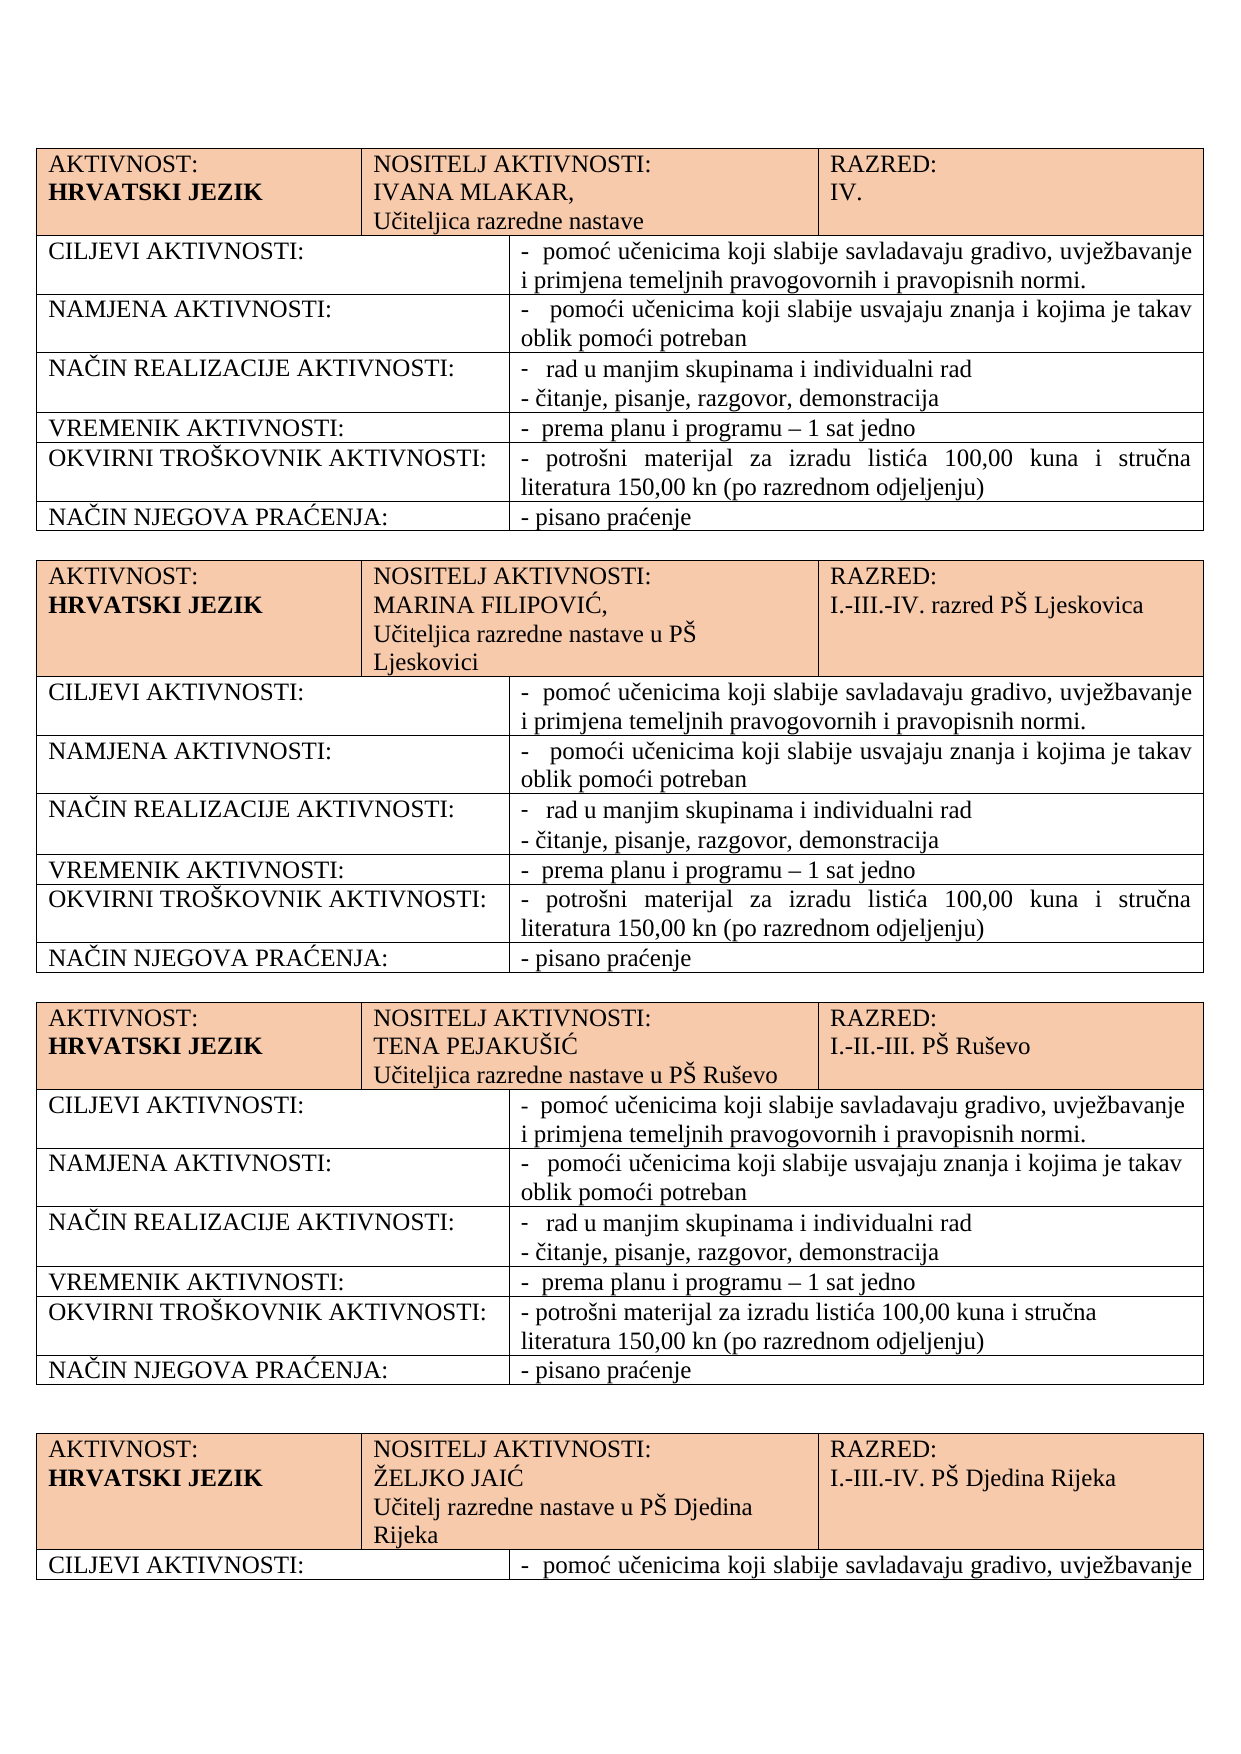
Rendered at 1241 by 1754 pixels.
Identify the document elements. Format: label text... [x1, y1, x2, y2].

table_header NOSITELJ AKTIVNOSTI: TENA PEJAKUŠIĆ Učiteljica razredne nastave u PŠ Ruševo [362, 1003, 818, 1089]
table_header AKTIVNOST: HRVATSKI JEZIK [37, 561, 361, 676]
table_cell CILJEVI AKTIVNOSTI: [37, 1550, 509, 1579]
table_cell - pisano praćenje [510, 1356, 1203, 1384]
table_cell NAMJENA AKTIVNOSTI: [37, 295, 509, 352]
table_cell VREMENIK AKTIVNOSTI: [37, 855, 509, 883]
table_cell - pomoć učenicima koji slabije savladavaju gradivo, uvježbavanje i primjena temeljnih pravogovornih i pravopisnih normi. [510, 1090, 1203, 1147]
table_cell - potrošni materijal za izradu listića 100,00 kuna i stručna literatura 150,00 kn (po razrednom odjeljenju) [510, 443, 1203, 501]
table_cell - prema planu i programu – 1 sat jedno [510, 855, 1203, 883]
table_cell - pomoć učenicima koji slabije savladavaju gradivo, uvježbavanje i primjena temeljnih pravogovornih i pravopisnih normi. [510, 677, 1203, 735]
table_cell NAČIN REALIZACIJE AKTIVNOSTI: [37, 1207, 509, 1266]
table_header AKTIVNOST: HRVATSKI JEZIK [37, 149, 361, 235]
table_header AKTIVNOST: HRVATSKI JEZIK [37, 1434, 361, 1549]
table_cell - pisano praćenje [510, 943, 1203, 972]
table_header NOSITELJ AKTIVNOSTI: IVANA MLAKAR, Učiteljica razredne nastave [362, 149, 818, 235]
table_cell CILJEVI AKTIVNOSTI: [37, 236, 509, 293]
table_cell OKVIRNI TROŠKOVNIK AKTIVNOSTI: [37, 885, 509, 942]
table_cell - prema planu i programu – 1 sat jedno [510, 1267, 1203, 1296]
table_cell NAČIN REALIZACIJE AKTIVNOSTI: [37, 353, 509, 412]
table_cell VREMENIK AKTIVNOSTI: [37, 413, 509, 442]
table_cell - pomoći učenicima koji slabije usvajaju znanja i kojima je takav oblik pomoći potreban [510, 1149, 1203, 1206]
table_cell NAČIN NJEGOVA PRAĆENJA: [37, 502, 509, 530]
table_cell - pomoć učenicima koji slabije savladavaju gradivo, uvježbavanje i primjena temeljnih pravogovornih i pravopisnih normi. [510, 236, 1203, 293]
table_cell CILJEVI AKTIVNOSTI: [37, 1090, 509, 1147]
table_cell NAČIN REALIZACIJE AKTIVNOSTI: [37, 794, 509, 854]
table_header NOSITELJ AKTIVNOSTI: MARINA FILIPOVIĆ, Učiteljica razredne nastave u PŠ Ljeskovici [362, 561, 818, 676]
table_cell NAMJENA AKTIVNOSTI: [37, 1149, 509, 1206]
table_cell - rad u manjim skupinama i individualni rad - čitanje, pisanje, razgovor, demonstracija [510, 1207, 1203, 1266]
table_cell - pisano praćenje [510, 502, 1203, 530]
table_cell - potrošni materijal za izradu listića 100,00 kuna i stručna literatura 150,00 kn (po razrednom odjeljenju) [510, 885, 1203, 942]
table_cell - potrošni materijal za izradu listića 100,00 kuna i stručna literatura 150,00 kn (po razrednom odjeljenju) [510, 1297, 1203, 1354]
table_cell VREMENIK AKTIVNOSTI: [37, 1267, 509, 1296]
table_cell - prema planu i programu – 1 sat jedno [510, 413, 1203, 442]
table_cell OKVIRNI TROŠKOVNIK AKTIVNOSTI: [37, 443, 509, 501]
table_cell - rad u manjim skupinama i individualni rad - čitanje, pisanje, razgovor, demonstracija [510, 794, 1203, 854]
table_cell NAMJENA AKTIVNOSTI: [37, 736, 509, 793]
table_header RAZRED: I.-III.-IV. razred PŠ Ljeskovica [819, 561, 1203, 676]
table_cell NAČIN NJEGOVA PRAĆENJA: [37, 1356, 509, 1384]
table_header AKTIVNOST: HRVATSKI JEZIK [37, 1003, 361, 1089]
table_cell OKVIRNI TROŠKOVNIK AKTIVNOSTI: [37, 1297, 509, 1354]
table_header RAZRED: I.-II.-III. PŠ Ruševo [819, 1003, 1203, 1089]
table_cell - rad u manjim skupinama i individualni rad - čitanje, pisanje, razgovor, demonstracija [510, 353, 1203, 412]
table_cell - pomoći učenicima koji slabije usvajaju znanja i kojima je takav oblik pomoći potreban [510, 295, 1203, 352]
table_cell - pomoći učenicima koji slabije usvajaju znanja i kojima je takav oblik pomoći potreban [510, 736, 1203, 793]
table_cell NAČIN NJEGOVA PRAĆENJA: [37, 943, 509, 972]
table_header RAZRED: I.-III.-IV. PŠ Djedina Rijeka [819, 1434, 1203, 1549]
table_header NOSITELJ AKTIVNOSTI: ŽELJKO JAIĆ Učitelj razredne nastave u PŠ Djedina Rijeka [362, 1434, 818, 1549]
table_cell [510, 1550, 1203, 1579]
table_header RAZRED: IV. [819, 149, 1203, 235]
table_cell CILJEVI AKTIVNOSTI: [37, 677, 509, 735]
